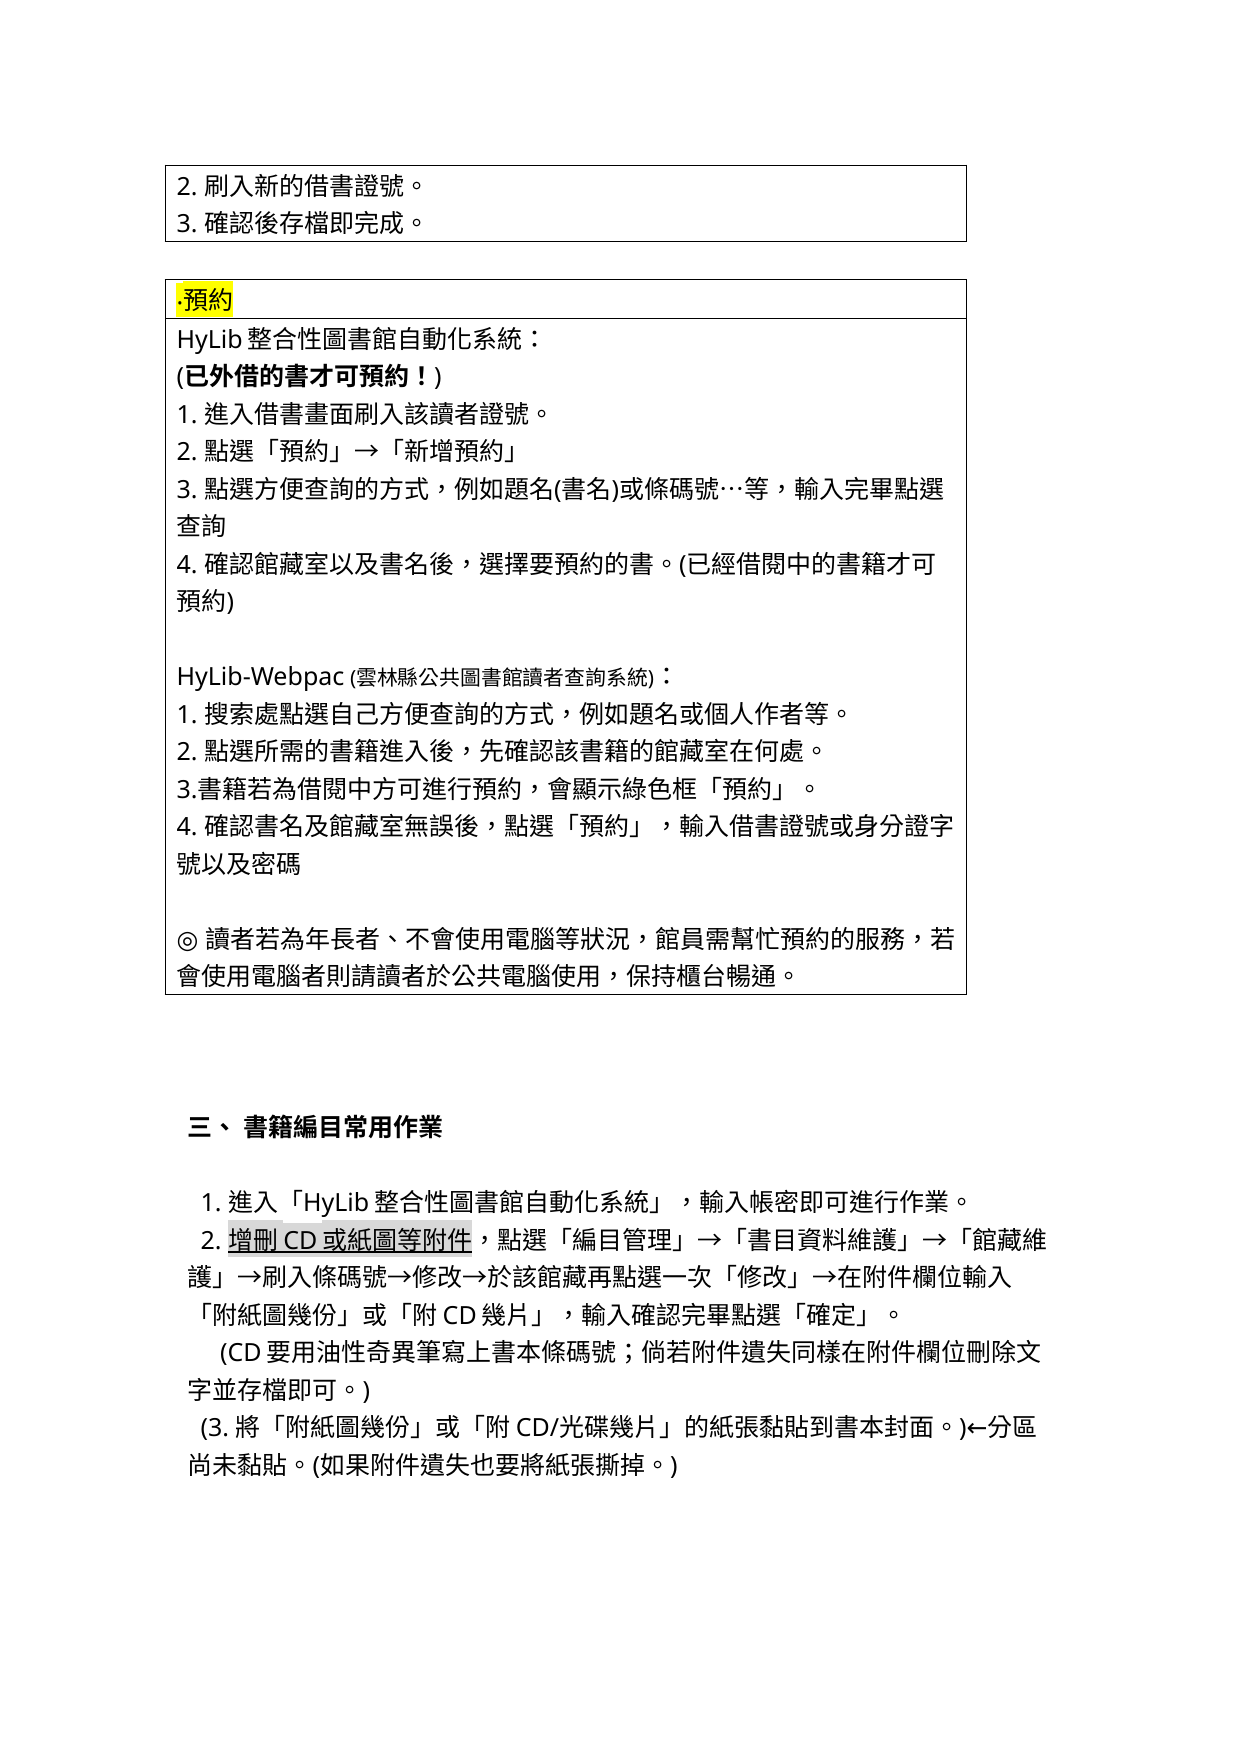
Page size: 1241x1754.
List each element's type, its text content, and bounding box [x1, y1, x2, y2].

text (CD要用油性奇異筆寫上書本條碼號；倘若附件遺失同樣在附件欄位刪除文字並存檔即可。) [187, 1332, 1053, 1407]
text 2. 增刪CD或紙圖等附件，點選「編目管理」→「書目資料維護」→「館藏維護」→刷入條碼號→修改→於該館藏再點選一次「修改」→在附件欄位輸入「附紙圖幾份」或「附CD幾片」，輸入確認完畢點選「確定」。 [187, 1220, 1053, 1332]
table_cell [166, 166, 966, 241]
text (3. 將「附紙圖幾份」或「附CD/光碟幾片」的紙張黏貼到書本封面。)←分區尚未黏貼。(如果附件遺失也要將紙張撕掉。) [187, 1407, 1053, 1482]
text 1. 進入「HyLib整合性圖書館自動化系統」，輸入帳密即可進行作業。 [187, 1182, 1053, 1220]
table_cell HyLib整合性圖書館自動化系統： (已外借的書才可預約！) 1. 進入借書畫面刷入該讀者證號。 2. 點選「預約」→「新增預約」 3. 點選方便查詢的方式，例如題名(書名)或條碼號…等，輸入完畢點選查詢 4. 確認館藏室以及書名後，選擇要預約的書。(已經借閱中的書籍才可預約) HyLib-Webpac (雲林縣公共圖書館讀者查詢系統)： 1. 搜索處點選自己方便查詢的方式，例如題名或個人作者等。 2. 點選所需的書籍進入後，先確認該書籍的館藏室在何處。 3.書籍若為借閱中方可進行預約，會顯示綠色框「預約」。 4. 確認書名及館藏室無誤後，點選「預約」，輸入借書證號或身分證字號以及密碼 ◎ 讀者若為年長者、不會使用電腦等狀況，館員需幫忙預約的服務，若會使用電腦者則請讀者於公共電腦使用，保持櫃台暢通。 [166, 319, 966, 994]
text 三、 書籍編目常用作業 [187, 1107, 1053, 1145]
table_header ‧預約 [166, 280, 966, 318]
